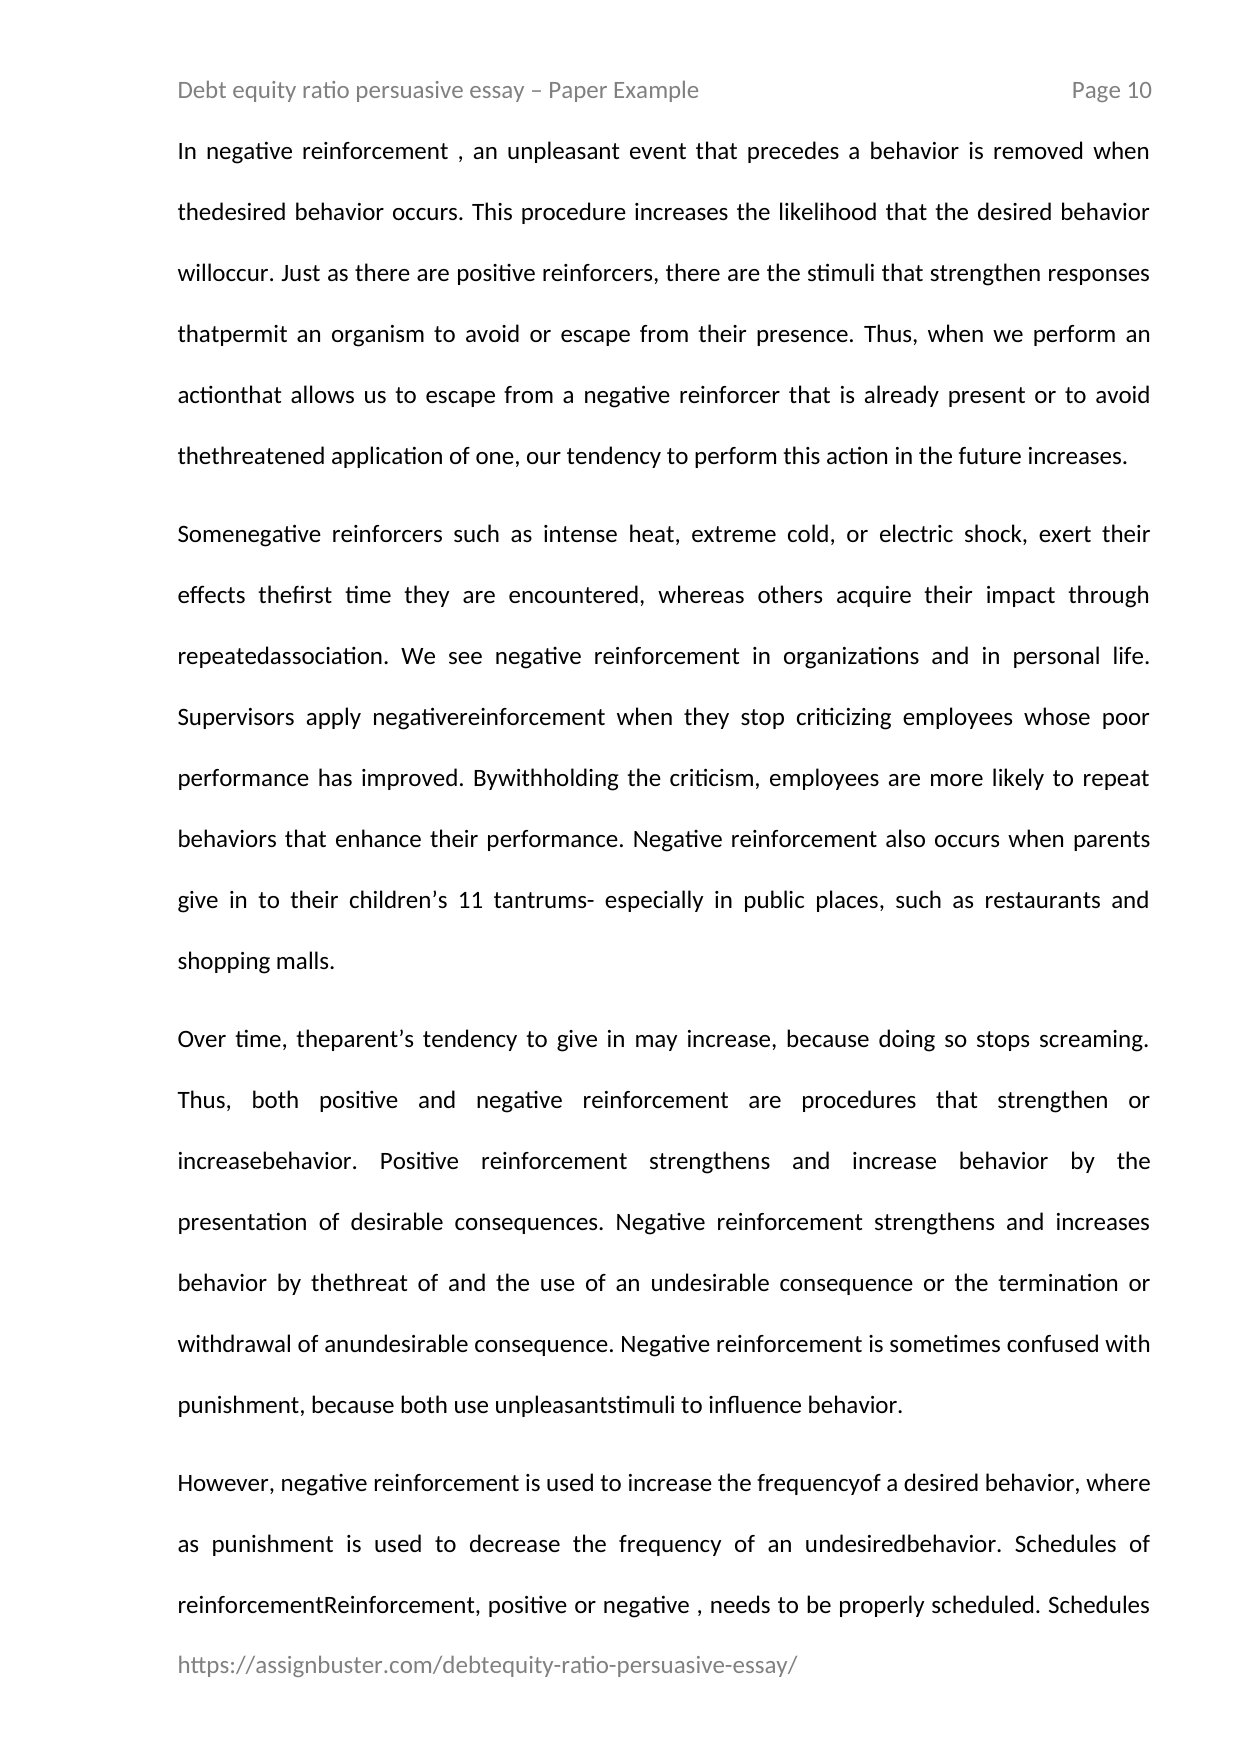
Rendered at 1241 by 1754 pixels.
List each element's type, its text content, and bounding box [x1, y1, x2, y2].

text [177, 1467, 1152, 1619]
text Over time, theparent’s tendency to give in may increase, because doing so stops screaming. Thus, both positive and negative reinforcement are procedures that strengthen or increasebehavior. Positive reinforcement strengthens and increase behavior by the presentation of desirable consequences. Negative reinforcement strengthens and increases behavior by thethreat of and the use of an undesirable consequence or the termination or withdrawal of anundesirable consequence. Negative reinforcement is sometimes confused with punishment, because both use unpleasantstimuli to influence behavior. [177, 1023, 1152, 1419]
text In negative reinforcement , an unpleasant event that precedes a behavior is removed when thedesired behavior occurs. This procedure increases the likelihood that the desired behavior willoccur. Just as there are positive reinforcers, there are the stimuli that strengthen responses thatpermit an organism to avoid or escape from their presence. Thus, when we perform an actionthat allows us to escape from a negative reinforcer that is already present or to avoid thethreatened application of one, our tendency to perform this action in the future increases. [177, 135, 1152, 471]
text Somenegative reinforcers such as intense heat, extreme cold, or electric shock, exert their effects thefirst time they are encountered, whereas others acquire their impact through repeatedassociation. We see negative reinforcement in organizations and in personal life. Supervisors apply negativereinforcement when they stop criticizing employees whose poor performance has improved. Bywithholding the criticism, employees are more likely to repeat behaviors that enhance their performance. Negative reinforcement also occurs when parents give in to their children’s 11 tantrums- especially in public places, such as restaurants and shopping malls. [177, 518, 1152, 976]
